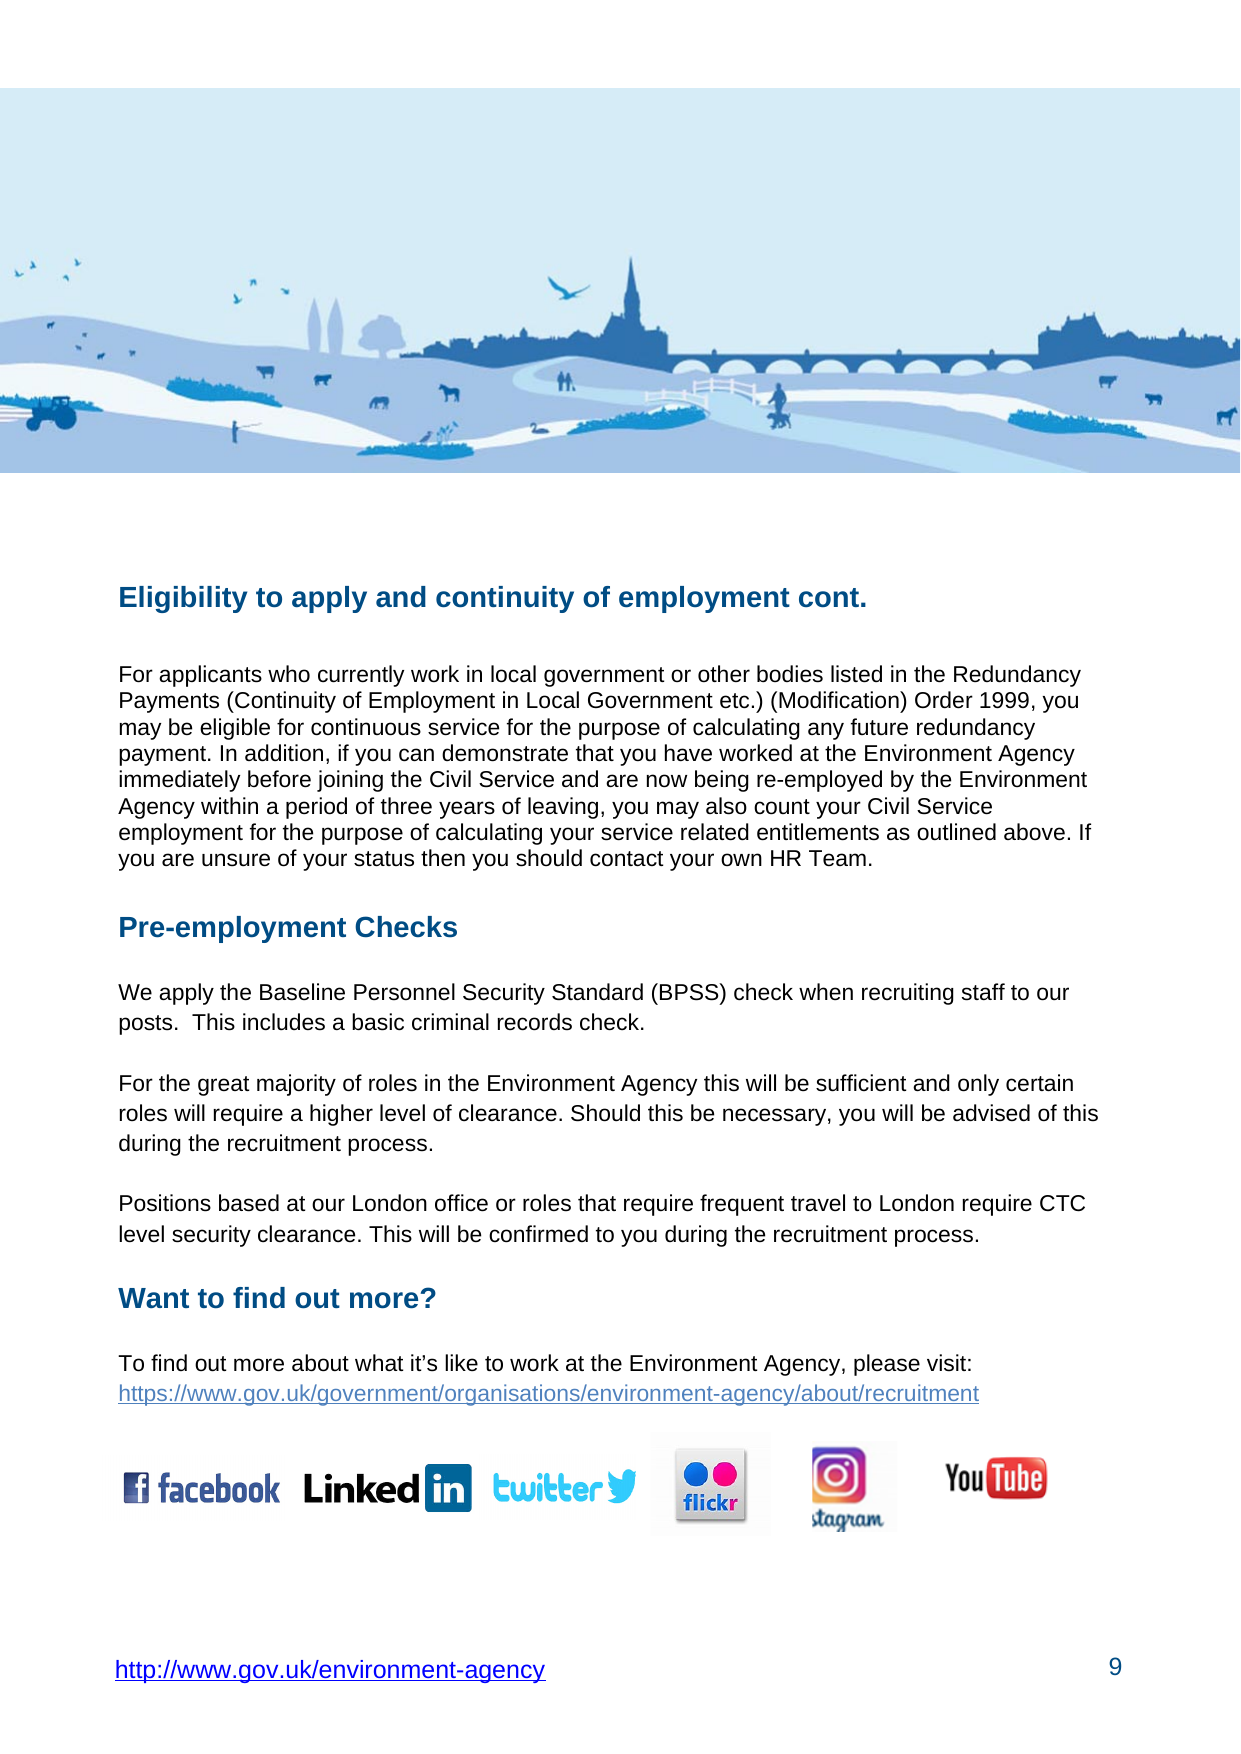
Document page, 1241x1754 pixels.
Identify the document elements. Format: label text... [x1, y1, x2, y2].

text For the great majority of roles in the Environment Agency this will be sufficient and only certain roles will require a higher level of clearance. Should this be necessary, you will be advised of this during the recruitment process. [118, 1069, 1122, 1156]
text For applicants who currently work in local government or other bodies listed in the Redundancy Payments (Continuity of Employment in Local Government etc.) (Modification) Order 1999, you may be eligible for continuous service for the purpose of calculating any future redundancy payment. In addition, if you can demonstrate that you have worked at the Environment Agency immediately before joining the Civil Service and are now being re-employed by the Environment Agency within a period of three years of leaving, you may also count your Civil Service employment for the purpose of calculating your service related entitlements as outlined above. If you are unsure of your status then you should contact your own HR Team. [118, 661, 1122, 872]
text Want to find out more? [118, 1281, 1122, 1314]
text We apply the Baseline Personnel Security Standard (BPSS) check when recruiting staff to our posts. This includes a basic criminal records check. [118, 979, 1122, 1036]
picture [100, 1454, 635, 1521]
text To find out more about what it’s like to work at the Environment Agency, please visit: https://www.gov.uk/government/organisations/environment-agency/about/recruitment [118, 1350, 1122, 1406]
picture [0, 88, 1241, 473]
text Positions based at our London office or roles that require frequent travel to London require CTC level security clearance. This will be confirmed to you during the recruitment process. [118, 1190, 1122, 1247]
picture [650, 1432, 771, 1536]
text Pre-employment Checks [118, 910, 1122, 944]
text Eligibility to apply and continuity of employment cont. [118, 579, 1122, 613]
